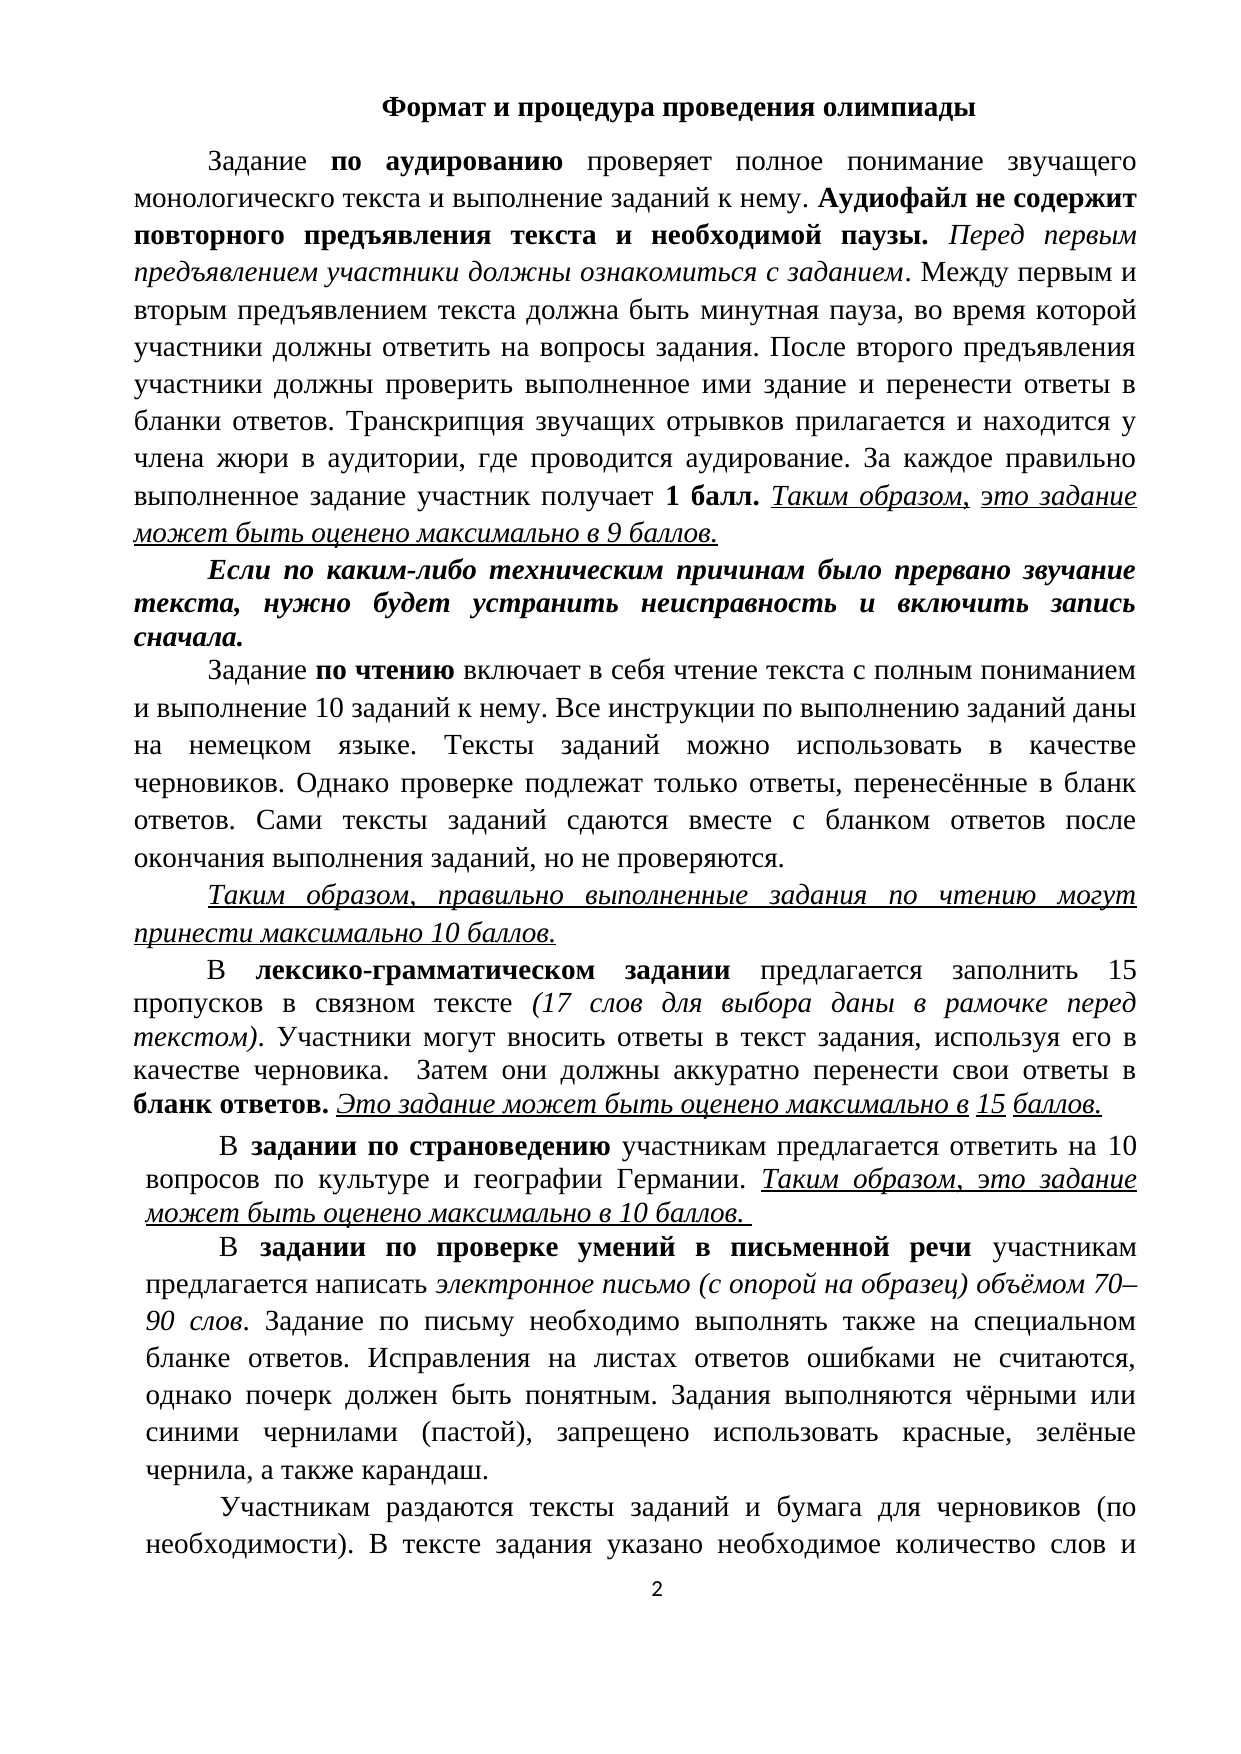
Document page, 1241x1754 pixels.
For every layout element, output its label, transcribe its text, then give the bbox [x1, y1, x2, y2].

text В лексико-грамматическом задании предлагается заполнить 15 пропусков в связном тексте (17 слов для выбора даны в рамочке перед текстом). Участники могут вносить ответы в текст задания, используя его в качестве черновика. Затем они должны аккуратно перенести свои ответы в бланк ответов. Это задание может быть оценено максимально в 15 баллов. [133, 952, 1137, 1119]
text Задание по аудированию проверяет полное понимание звучащего монологическго текста и выполнение заданий к нему. Аудиофайл не содержит повторного предъявления текста и необходимой паузы. Перед первым предъявлением участники должны ознакомиться с заданием. Между первым и вторым предъявлением текста должна быть минутная пауза, во время которой участники должны ответить на вопросы задания. После второго предъявления участники должны проверить выполненное ими здание и перенести ответы в бланки ответов. Транскрипция звучащих отрывков прилагается и находится у члена жюри в аудитории, где проводится аудирование. За каждое правильно выполненное задание участник получает 1 балл. Таким образом, это задание может быть оценено максимально в 9 баллов. [133, 143, 1137, 548]
text Если по каким-либо техническим причинам было прервано звучание текста, нужно будет устранить неисправность и включить запись сначала. [133, 553, 1137, 652]
text Формат и процедура проведения олимпиады [381, 89, 1181, 122]
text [145, 1489, 1137, 1560]
text Таким образом, правильно выполненные задания по чтению могут принести максимально 10 баллов. [133, 877, 1137, 948]
list задании по проверке умений в письменной речи участникам предлагается написать электронное письмо (с опорой на образец) объёмом 70– 90 слов. Задание по письму необходимо выполнять также на специальном бланке ответов. Исправления на листах ответов ошибками не считаются, однако почерк должен быть понятным. Задания выполняются чёрными или синими чернилами (пастой), запрещено использовать красные, зелёные чернила, а также карандаш. [145, 1229, 1137, 1485]
text Задание по чтению включает в себя чтение текста с полным пониманием и выполнение 10 заданий к нему. Все инструкции по выполнению заданий даны на немецком языке. Тексты заданий можно использовать в качестве черновиков. Однако проверке подлежат только ответы, перенесённые в бланк ответов. Сами тексты заданий сдаются вместе с бланком ответов после окончания выполнения заданий, но не проверяются. [133, 652, 1137, 873]
list задании по страноведению участникам предлагается ответить на 10 вопросов по культуре и географии Германии. Таким образом, это задание может быть оценено максимально в 10 баллов. [145, 1128, 1137, 1228]
